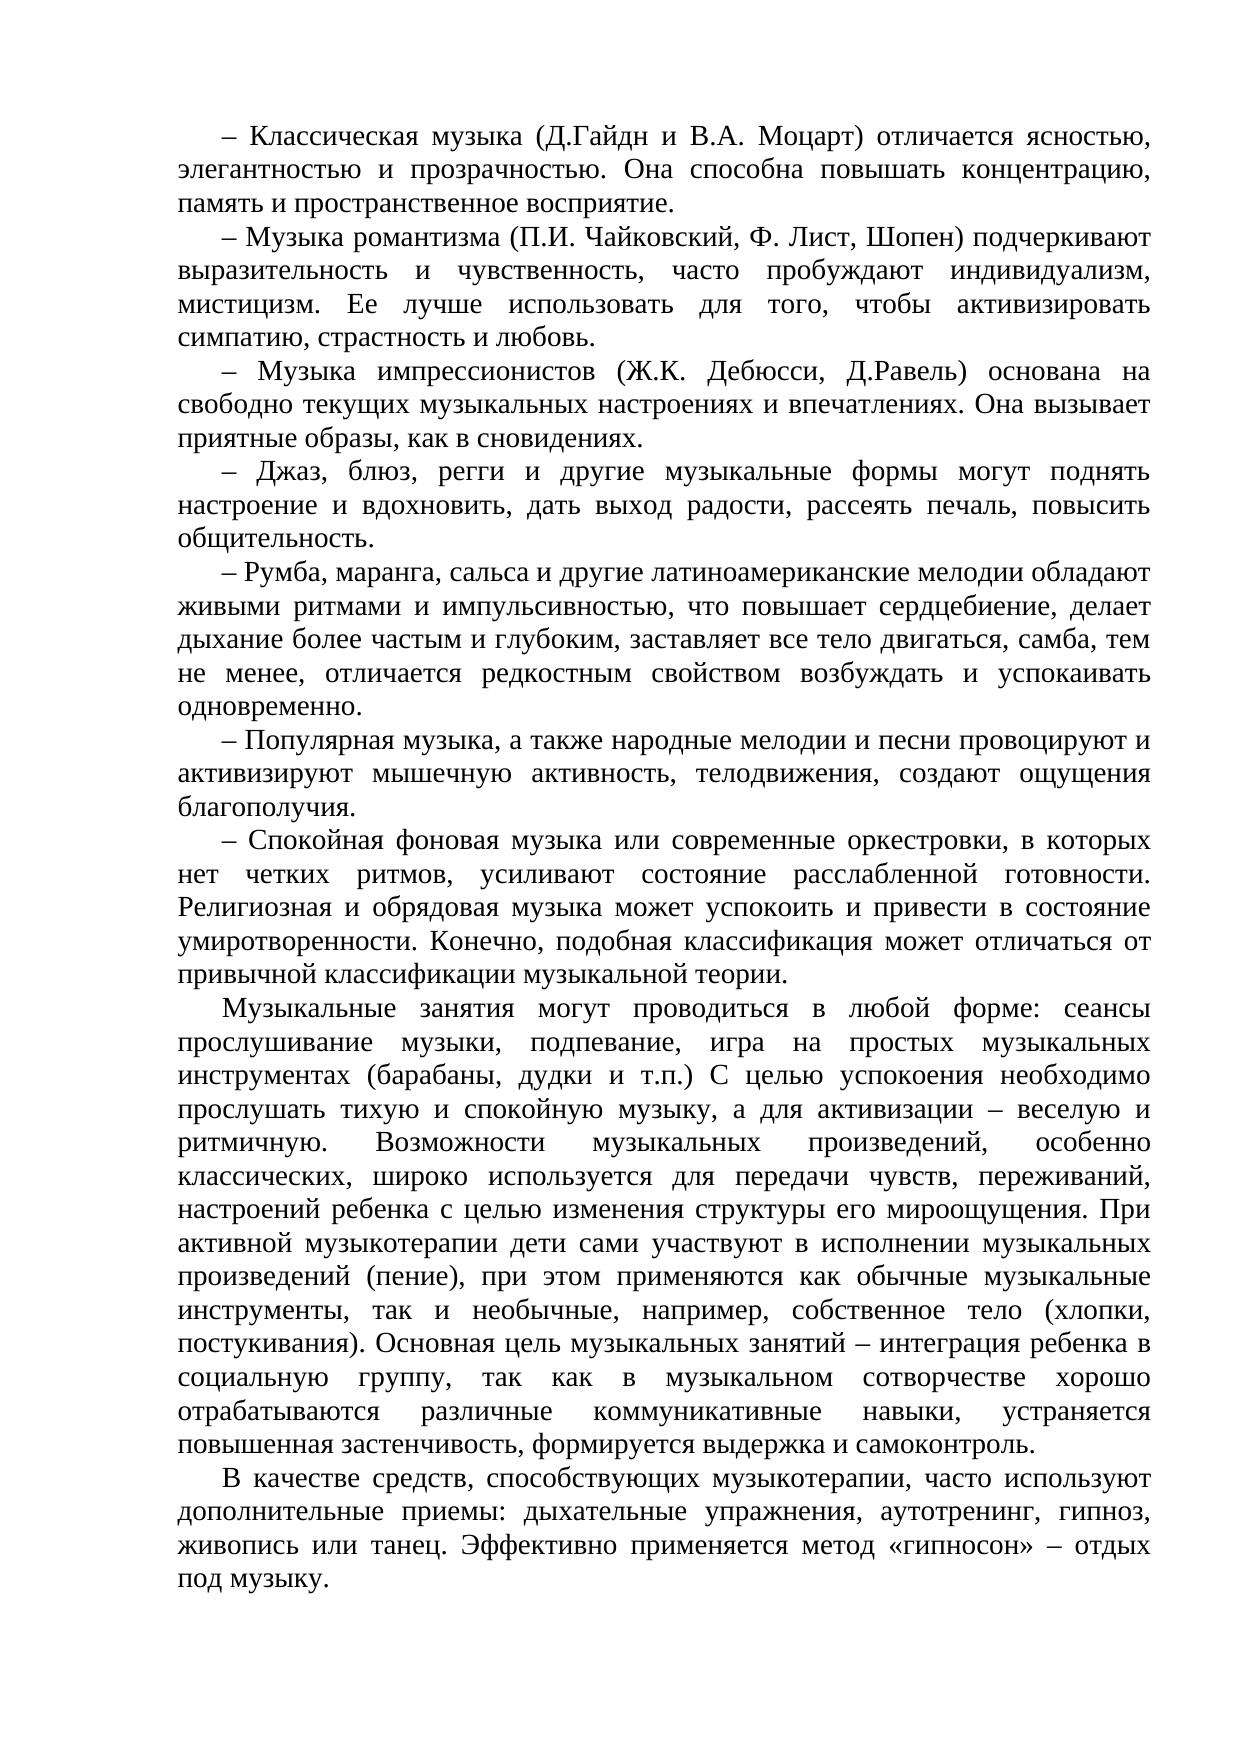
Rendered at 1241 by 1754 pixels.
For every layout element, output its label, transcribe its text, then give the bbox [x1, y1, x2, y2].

text – Румба, маранга, сальса и другие латиноамериканские мелодии обладают живыми ритмами и импульсивностью, что повышает сердцебиение, делает дыхание более частым и глубоким, заставляет все тело двигаться, самба, тем не менее, отличается редкостным свойством возбуждать и успокаивать одновременно. [177, 554, 1152, 722]
text – Классическая музыка (Д.Гайдн и В.А. Моцарт) отличается ясностью, элегантностью и прозрачностью. Она способна повышать концентрацию, память и пространственное восприятие. [177, 118, 1152, 219]
text – Музыка романтизма (П.И. Чайковский, Ф. Лист, Шопен) подчеркивают выразительность и чувственность, часто пробуждают индивидуализм, мистицизм. Ее лучше использовать для того, чтобы активизировать симпатию, страстность и любовь. [177, 219, 1152, 353]
text – Музыка импрессионистов (Ж.К. Дебюсси, Д.Равель) основана на свободно текущих музыкальных настроениях и впечатлениях. Она вызывает приятные образы, как в сновидениях. [177, 353, 1152, 453]
text В качестве средств, способствующих музыкотерапии, часто используют дополнительные приемы: дыхательные упражнения, аутотренинг, гипноз, живопись или танец. Эффективно применяется метод «гипносон» – отдых под музыку. [177, 1460, 1152, 1594]
text Музыкальные занятия могут проводиться в любой форме: сеансы прослушивание музыки, подпевание, игра на простых музыкальных инструментах (барабаны, дудки и т.п.) С целью успокоения необходимо прослушать тихую и спокойную музыку, а для активизации – веселую и ритмичную. Возможности музыкальных произведений, особенно классических, широко используется для передачи чувств, переживаний, настроений ребенка с целью изменения структуры его мироощущения. При активной музыкотерапии дети сами участвуют в исполнении музыкальных произведений (пение), при этом применяются как обычные музыкальные инструменты, так и необычные, например, собственное тело (хлопки, постукивания). Основная цель музыкальных занятий – интеграция ребенка в социальную группу, так как в музыкальном сотворчестве хорошо отрабатываются различные коммуникативные навыки, устраняется повышенная застенчивость, формируется выдержка и самоконтроль. [177, 990, 1152, 1460]
text – Популярная музыка, а также народные мелодии и песни провоцируют и активизируют мышечную активность, телодвижения, создают ощущения благополучия. [177, 722, 1152, 822]
text – Спокойная фоновая музыка или современные оркестровки, в которых нет четких ритмов, усиливают состояние расслабленной готовности. Религиозная и обрядовая музыка может успокоить и привести в состояние умиротворенности. Конечно, подобная классификация может отличаться от привычной классификации музыкальной теории. [177, 822, 1152, 990]
text – Джаз, блюз, регги и другие музыкальные формы могут поднять настроение и вдохновить, дать выход радости, рассеять печаль, повысить общительность. [177, 453, 1152, 554]
